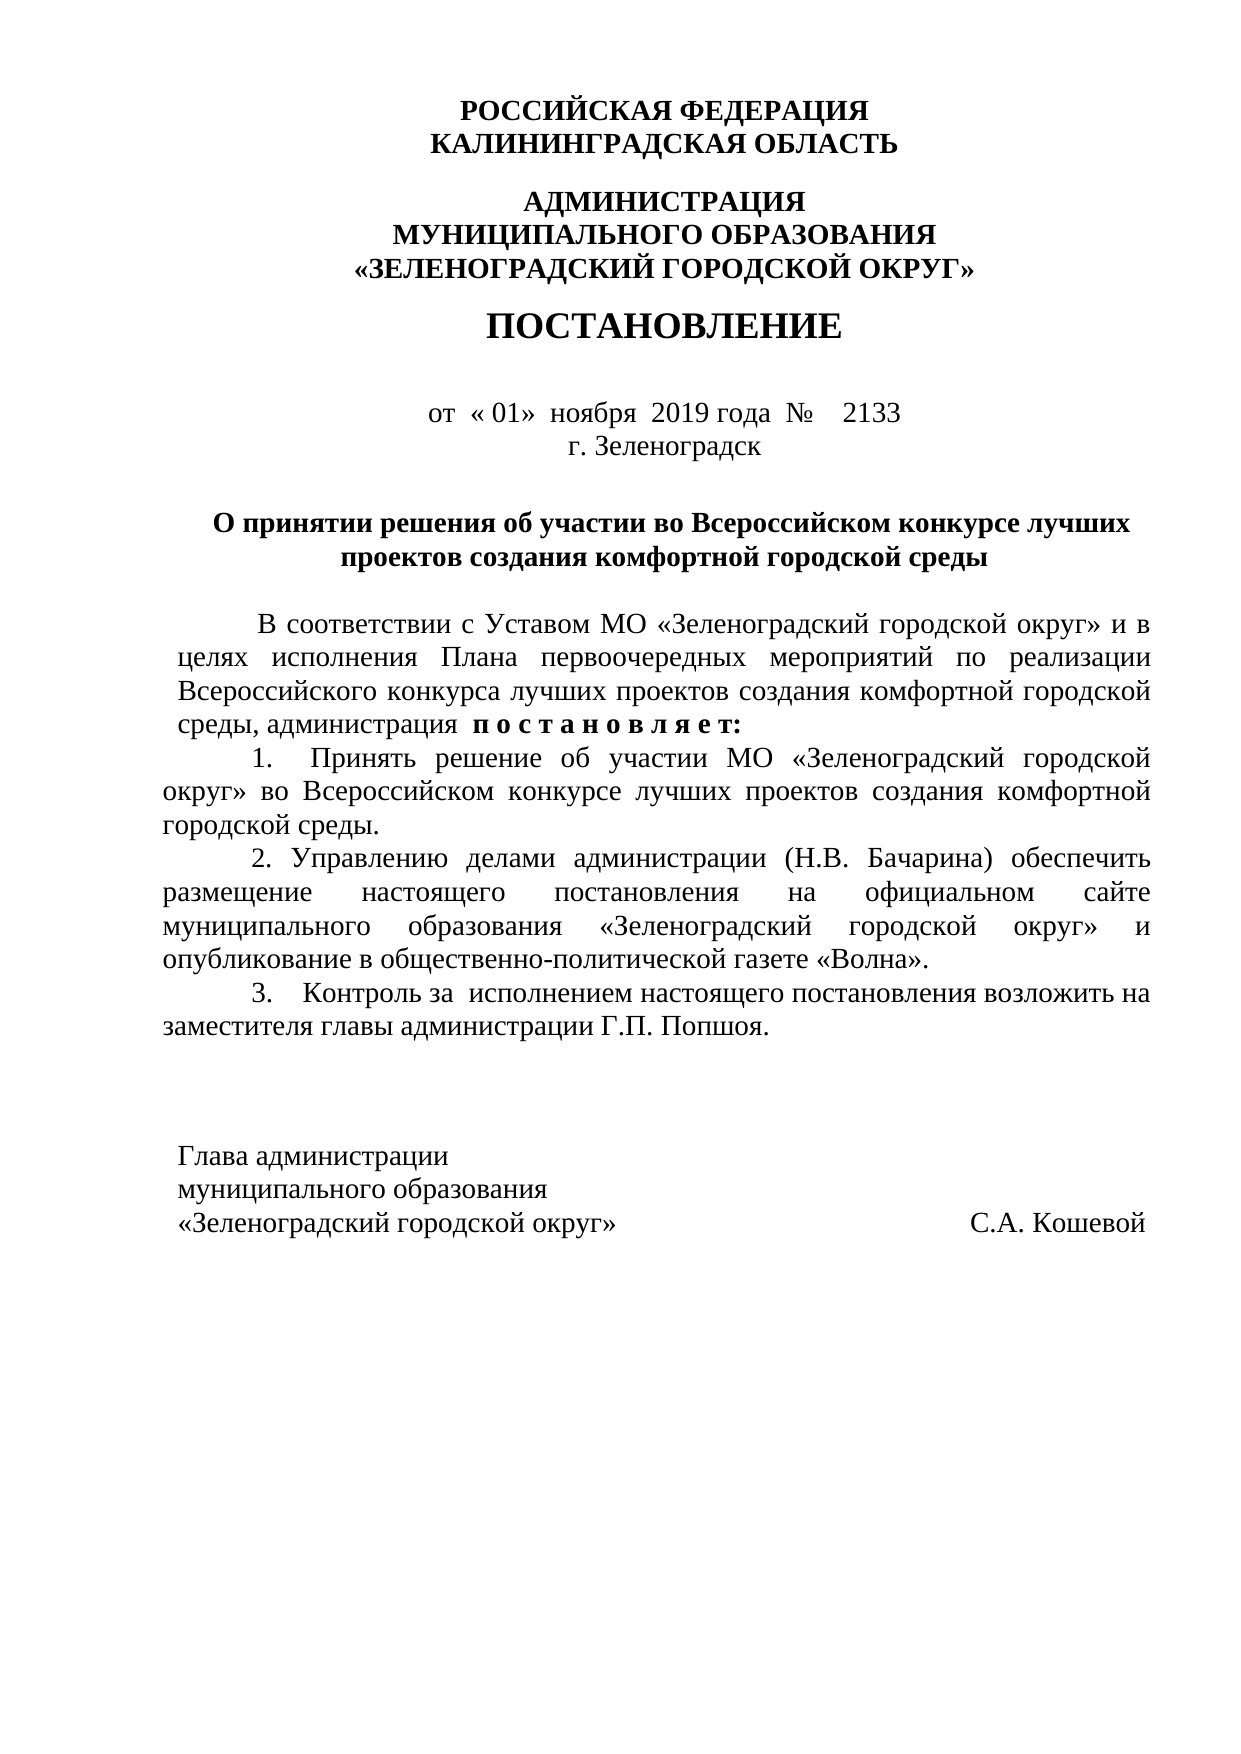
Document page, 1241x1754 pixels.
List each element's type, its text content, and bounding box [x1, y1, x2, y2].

text Глава администрации [177, 1138, 1152, 1171]
subtitle МУНИЦИПАЛЬНОГО ОБРАЗОВАНИЯ [177, 217, 1152, 251]
text «ЗЕЛЕНОГРАДСКИЙ ГОРОДСКОЙ ОКРУГ» [177, 251, 1152, 284]
text О принятии решения об участии во Всероссийском конкурсе лучших проектов создания комфортной городской среды [177, 505, 1152, 572]
text «Зеленоградский городской округ» С.А. Кошевой [177, 1205, 1152, 1238]
text 3. Контроль за исполнением настоящего постановления возложить на заместителя главы администрации Г.П. Попшоя. [162, 975, 1152, 1042]
text от « 01» ноября 2019 года № 2133 [177, 395, 1152, 428]
text 2. Управлению делами администрации (Н.В. Бачарина) обеспечить размещение настоящего постановления на официальном сайте муниципального образования «Зеленоградский городской округ» и опубликование в общественно-политической газете «Волна». [162, 841, 1152, 975]
text В соответствии с Уставом МО «Зеленоградский городской округ» и в целях исполнения Плана первоочередных мероприятий по реализации Всероссийского конкурса лучших проектов создания комфортной городской среды, администрация п о с т а н о в л я е т: [177, 606, 1152, 740]
text АДМИНИСТРАЦИЯ [177, 184, 1152, 217]
subtitle КАЛИНИНГРАДСКАЯ ОБЛАСТЬ [177, 126, 1152, 160]
text РОССИЙСКАЯ ФЕДЕРАЦИЯ [177, 93, 1152, 126]
text ПОСТАНОВЛЕНИЕ [177, 304, 1152, 347]
text г. Зеленоградск [177, 428, 1152, 462]
text муниципального образования [177, 1171, 1152, 1205]
text 1. Принять решение об участии МО «Зеленоградский городской округ» во Всероссийском конкурсе лучших проектов создания комфортной городской среды. [162, 740, 1152, 841]
